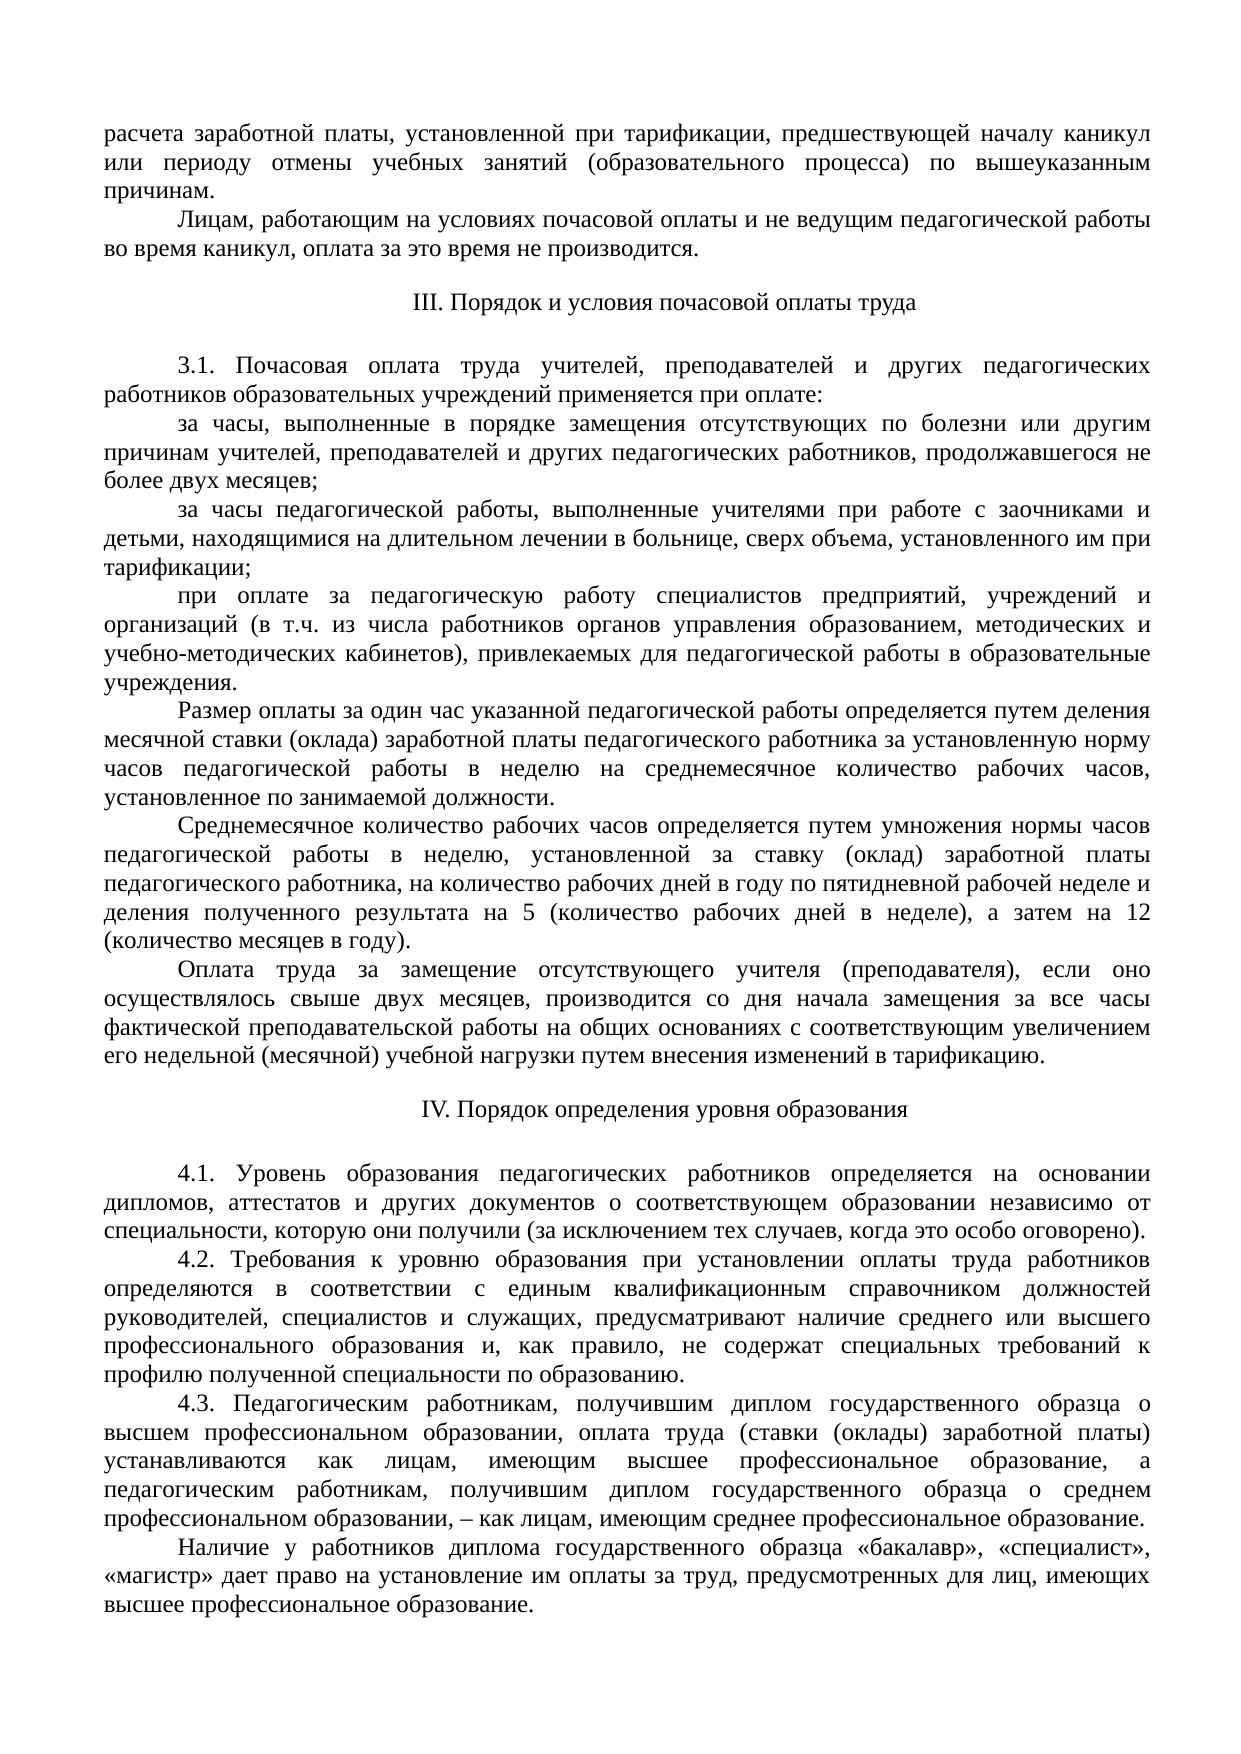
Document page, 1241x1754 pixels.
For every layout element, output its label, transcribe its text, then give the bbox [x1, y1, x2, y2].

text при оплате за педагогическую работу специалистов предприятий, учреждений и организаций (в т.ч. из числа работников органов управления образованием, методических и учебно-методических кабинетов), привлекаемых для педагогической работы в образовательные учреждения. [103, 581, 1152, 696]
text 3.1. Почасовая оплата труда учителей, преподавателей и других педагогических работников образовательных учреждений применяется при оплате: [103, 351, 1152, 408]
subtitle III. Порядок и условия почасовой оплаты труда [103, 287, 1152, 316]
subtitle IV. Порядок определения уровня образования [103, 1094, 1152, 1123]
text Размер оплаты за один час указанной педагогической работы определяется путем деления месячной ставки (оклада) заработной платы педагогического работника за установленную норму часов педагогической работы в неделю на среднемесячное количество рабочих часов, установленное по занимаемой должности. [103, 696, 1152, 811]
text Лицам, работающим на условиях почасовой оплаты и не ведущим педагогической работы во время каникул, оплата за это время не производится. [103, 204, 1152, 262]
text 4.1. Уровень образования педагогических работников определяется на основании дипломов, аттестатов и других документов о соответствующем образовании независимо от специальности, которую они получили (за исключением тех случаев, когда это особо оговорено). [103, 1158, 1152, 1244]
text Среднемесячное количество рабочих часов определяется путем умножения нормы часов педагогической работы в неделю, установленной за ставку (оклад) заработной платы педагогического работника, на количество рабочих дней в году по пятидневной рабочей неделе и деления полученного результата на 5 (количество рабочих дней в неделе), а затем на 12 (количество месяцев в году). [103, 811, 1152, 954]
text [103, 118, 1152, 204]
text за часы, выполненные в порядке замещения отсутствующих по болезни или другим причинам учителей, преподавателей и других педагогических работников, продолжавшегося не более двух месяцев; [103, 408, 1152, 494]
text Наличие у работников диплома государственного образца «бакалавр», «специалист», «магистр» дает право на установление им оплаты за труд, предусмотренных для лиц, имеющих высшее профессиональное образование. [103, 1532, 1152, 1618]
text Оплата труда за замещение отсутствующего учителя (преподавателя), если оно осуществлялось свыше двух месяцев, производится со дня начала замещения за все часы фактической преподавательской работы на общих основаниях с соответствующим увеличением его недельной (месячной) учебной нагрузки путем внесения изменений в тарификацию. [103, 954, 1152, 1069]
text 4.3. Педагогическим работникам, получившим диплом государственного образца о высшем профессиональном образовании, оплата труда (ставки (оклады) заработной платы) устанавливаются как лицам, имеющим высшее профессиональное образование, а педагогическим работникам, получившим диплом государственного образца о среднем профессиональном образовании, – как лицам, имеющим среднее профессиональное образование. [103, 1388, 1152, 1532]
text 4.2. Требования к уровню образования при установлении оплаты труда работников определяются в соответствии с единым квалификационным справочником должностей руководителей, специалистов и служащих, предусматривают наличие среднего или высшего профессионального образования и, как правило, не содержат специальных требований к профилю полученной специальности по образованию. [103, 1244, 1152, 1388]
text за часы педагогической работы, выполненные учителями при работе с заочниками и детьми, находящимися на длительном лечении в больнице, сверх объема, установленного им при тарификации; [103, 494, 1152, 581]
